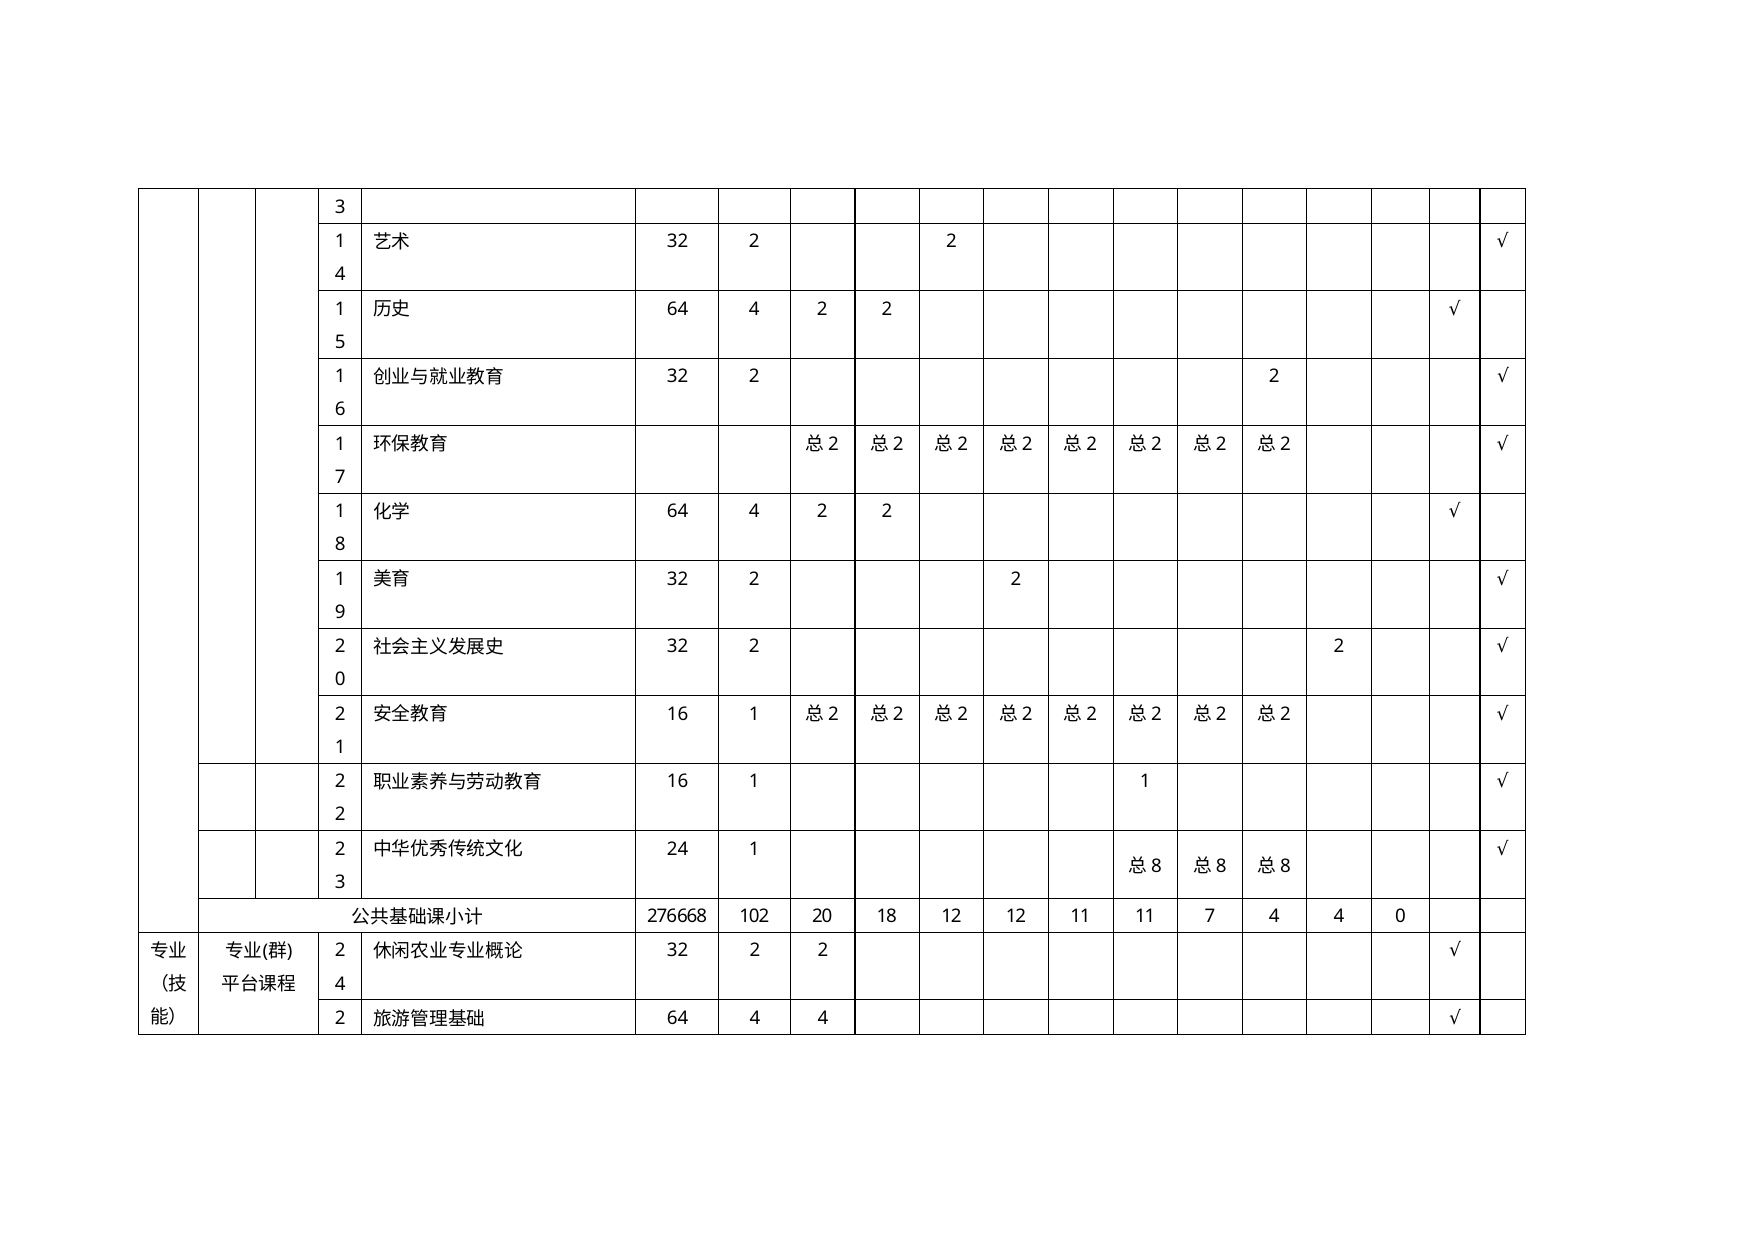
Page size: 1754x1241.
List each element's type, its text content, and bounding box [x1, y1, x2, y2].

table_cell 总2 [856, 696, 919, 762]
table_cell 总2 [1114, 696, 1177, 762]
table_cell [1430, 426, 1479, 492]
table_cell √ [1430, 291, 1479, 357]
table_cell 总2 [1243, 696, 1306, 762]
table_cell 信息技术 [362, 189, 635, 222]
table_cell √ [1481, 629, 1525, 695]
table_cell [1481, 933, 1525, 999]
table_cell 32 [636, 359, 718, 425]
table_cell 12 [920, 899, 983, 932]
table_cell √ [1481, 359, 1525, 425]
table_cell 16 [636, 764, 718, 830]
table_cell 4 [719, 291, 790, 357]
table_cell [1430, 224, 1479, 290]
table_cell 64 [636, 494, 718, 560]
table_cell √ [1481, 764, 1525, 830]
table_cell [1307, 189, 1371, 222]
table_cell 2 [1307, 629, 1371, 695]
table_cell [920, 764, 983, 830]
table_cell 11 [1114, 899, 1177, 932]
table_cell [1178, 629, 1242, 695]
table_cell [920, 291, 983, 357]
table_cell [1243, 189, 1306, 222]
table_cell √ [1481, 426, 1525, 492]
table_cell [1178, 1000, 1242, 1033]
table_cell [1049, 764, 1113, 830]
table_cell [791, 224, 854, 290]
table_cell 总2 [1178, 426, 1242, 492]
table_cell [1243, 494, 1306, 560]
table_cell [1178, 189, 1242, 222]
table_cell [920, 831, 983, 897]
table_cell √ [1481, 696, 1525, 762]
table_cell 2 [791, 291, 854, 357]
table_cell [1430, 764, 1479, 830]
table_cell 19 [319, 561, 361, 627]
table_cell [1049, 291, 1113, 357]
table_cell [1372, 831, 1429, 897]
table_cell [856, 561, 919, 627]
table_cell 1668 [636, 899, 718, 932]
table_cell [256, 831, 318, 897]
table_cell [920, 494, 983, 560]
table_cell [984, 629, 1048, 695]
table_cell [1307, 1000, 1371, 1033]
table_cell [984, 1000, 1048, 1033]
table_cell 旅游管理基础 [362, 1000, 635, 1033]
table_cell [1372, 629, 1429, 695]
table_cell 环保教育 [362, 426, 635, 492]
table_cell 21 [319, 696, 361, 762]
table_cell 1 [1114, 764, 1177, 830]
table_cell 中华优秀传统文化 [362, 831, 635, 897]
table_cell [1430, 696, 1479, 762]
table_cell 13 [319, 189, 361, 222]
table_cell 2 [1243, 359, 1306, 425]
table_cell 24 [319, 933, 361, 999]
table_cell 25 [319, 1000, 361, 1033]
table_cell [1372, 494, 1429, 560]
table_cell [856, 933, 919, 999]
table_cell [791, 831, 854, 897]
table_cell 2 [984, 561, 1048, 627]
table_cell 安全教育 [362, 696, 635, 762]
table_cell 24 [636, 831, 718, 897]
table_cell [1049, 629, 1113, 695]
table_cell 总2 [1243, 426, 1306, 492]
table_cell 总2 [984, 426, 1048, 492]
table_cell [1372, 189, 1429, 222]
table_cell [791, 561, 854, 627]
table_cell 4 [1243, 899, 1306, 932]
table_cell [1430, 899, 1479, 932]
table_cell [1372, 764, 1429, 830]
table_cell √ [1481, 561, 1525, 627]
table_cell [920, 1000, 983, 1033]
table_cell 创业与就业教育 [362, 359, 635, 425]
table_cell [984, 291, 1048, 357]
table_cell √ [1481, 831, 1525, 897]
table_cell [920, 629, 983, 695]
table_cell √ [1430, 189, 1479, 222]
table_cell [1049, 494, 1113, 560]
table_cell 总2 [791, 426, 854, 492]
table_cell [1307, 224, 1371, 290]
table_cell [1430, 629, 1479, 695]
table_cell 总2 [1049, 696, 1113, 762]
table_cell [984, 764, 1048, 830]
table_cell [1049, 189, 1113, 222]
table_cell 6 [719, 189, 790, 222]
table_cell 总2 [920, 426, 983, 492]
table_cell 职业素养与劳动教育 [362, 764, 635, 830]
table_cell 32 [636, 629, 718, 695]
table_cell 总2 [984, 696, 1048, 762]
table_cell 总8 [1178, 831, 1242, 897]
table_cell 2 [791, 494, 854, 560]
table_cell [1307, 696, 1371, 762]
table_cell 102 [719, 899, 790, 932]
table_cell [1243, 224, 1306, 290]
table_cell [1307, 561, 1371, 627]
table_cell 总8 [1114, 831, 1177, 897]
table_cell [1372, 224, 1429, 290]
table_cell [920, 933, 983, 999]
table_cell 2 [856, 291, 919, 357]
table_cell 64 [636, 1000, 718, 1033]
table_cell 20 [319, 629, 361, 695]
table_cell 总8 [1243, 831, 1306, 897]
table_cell [1243, 933, 1306, 999]
table_cell 总2 [1114, 426, 1177, 492]
table_cell 2 [920, 224, 983, 290]
table_cell 1 [719, 696, 790, 762]
table_cell [1372, 561, 1429, 627]
table_cell [856, 359, 919, 425]
table_cell [1114, 359, 1177, 425]
table_cell [1307, 494, 1371, 560]
table_cell 总2 [1049, 426, 1113, 492]
table_cell [856, 224, 919, 290]
table_cell 11 [1049, 899, 1113, 932]
table_cell 2 [856, 189, 919, 222]
table_cell [1243, 291, 1306, 357]
table_cell 96 [636, 189, 718, 222]
table_cell [984, 831, 1048, 897]
table_cell [1307, 426, 1371, 492]
table_cell [791, 764, 854, 830]
table_cell 2 [719, 629, 790, 695]
table_cell [1430, 561, 1479, 627]
table_cell 20 [791, 899, 854, 932]
table_cell 16 [636, 696, 718, 762]
table_cell 14 [319, 224, 361, 290]
table_cell [719, 426, 790, 492]
table_cell 专业(群) 平台课程 [199, 933, 318, 1033]
table_cell [984, 494, 1048, 560]
table_cell √ [1430, 494, 1479, 560]
table_cell 艺术 [362, 224, 635, 290]
table_cell 总2 [920, 696, 983, 762]
table_cell [920, 359, 983, 425]
table_cell [920, 189, 983, 222]
table_cell 12 [984, 899, 1048, 932]
table_cell [791, 359, 854, 425]
table_cell [1372, 291, 1429, 357]
table_cell [199, 764, 255, 830]
table_cell [1481, 899, 1525, 932]
table_cell [1372, 1000, 1429, 1033]
table_cell [1481, 189, 1525, 222]
table_cell √ [1481, 224, 1525, 290]
table_cell [984, 933, 1048, 999]
table_cell 23 [319, 831, 361, 897]
table_cell [856, 629, 919, 695]
table_cell [1178, 933, 1242, 999]
table_cell [1049, 831, 1113, 897]
table_cell [636, 426, 718, 492]
table_cell 专业 （技能） 课程 [139, 933, 198, 1033]
table_cell [1481, 1000, 1525, 1033]
table_cell [1178, 359, 1242, 425]
table_cell 4 [791, 1000, 854, 1033]
table_cell [1307, 933, 1371, 999]
table_cell 32 [636, 561, 718, 627]
table_cell 休闲农业专业概论 [362, 933, 635, 999]
table_cell 2 [719, 224, 790, 290]
table_cell [1178, 764, 1242, 830]
table_cell [1307, 831, 1371, 897]
table_cell [1114, 291, 1177, 357]
table_cell 总2 [1178, 696, 1242, 762]
table_cell 历史 [362, 291, 635, 357]
table_cell [1049, 933, 1113, 999]
table_cell [984, 224, 1048, 290]
table_cell [1049, 1000, 1113, 1033]
table_cell 2 [719, 561, 790, 627]
table_cell [1114, 629, 1177, 695]
table_cell [1243, 1000, 1306, 1033]
table_cell 4 [719, 494, 790, 560]
table_cell [1114, 189, 1177, 222]
table_cell [1372, 696, 1429, 762]
table_cell [1178, 291, 1242, 357]
table_cell [199, 831, 255, 897]
table_cell 4 [1307, 899, 1371, 932]
table_cell 17 [319, 426, 361, 492]
table_cell [984, 359, 1048, 425]
table_cell 总2 [856, 426, 919, 492]
table_cell 7 [1178, 899, 1242, 932]
table_cell [1481, 494, 1525, 560]
table_cell [791, 629, 854, 695]
table_cell 2 [719, 359, 790, 425]
table_cell 2 [719, 933, 790, 999]
table_cell [1372, 359, 1429, 425]
table_cell 社会主义发展史 [362, 629, 635, 695]
table_cell 32 [636, 933, 718, 999]
table_cell 2 [791, 933, 854, 999]
table_cell 4 [791, 189, 854, 222]
table_cell [1430, 831, 1479, 897]
table_cell [1243, 764, 1306, 830]
table_cell 公共基础课小计 [199, 899, 635, 932]
table_cell 18 [856, 899, 919, 932]
table_cell [856, 764, 919, 830]
table_cell 美育 [362, 561, 635, 627]
table_cell [1307, 291, 1371, 357]
table_cell 22 [319, 764, 361, 830]
table_cell 16 [319, 359, 361, 425]
table_cell √ [1430, 1000, 1479, 1033]
table_cell √ [1430, 933, 1479, 999]
table_cell [1243, 561, 1306, 627]
table_cell 64 [636, 291, 718, 357]
table_cell 总2 [791, 696, 854, 762]
table_cell [1178, 494, 1242, 560]
table_cell [1178, 561, 1242, 627]
table_cell 32 [636, 224, 718, 290]
table_cell [1481, 291, 1525, 357]
table_cell [1430, 359, 1479, 425]
table_cell [1114, 561, 1177, 627]
table_cell [1114, 224, 1177, 290]
table_cell [1178, 224, 1242, 290]
table_cell 4 [719, 1000, 790, 1033]
table_cell 1 [719, 764, 790, 830]
table_cell [1114, 494, 1177, 560]
table_cell [1372, 933, 1429, 999]
table_cell [920, 561, 983, 627]
table_cell [1049, 561, 1113, 627]
table_cell [1243, 629, 1306, 695]
table_cell [1049, 359, 1113, 425]
table_cell [1114, 933, 1177, 999]
table_cell [984, 189, 1048, 222]
table_cell [256, 764, 318, 830]
table_cell [1307, 764, 1371, 830]
table_cell [1049, 224, 1113, 290]
table_cell 2 [856, 494, 919, 560]
table_cell [1307, 359, 1371, 425]
table_cell [1114, 1000, 1177, 1033]
table_cell 化学 [362, 494, 635, 560]
table_cell 1 [719, 831, 790, 897]
table_cell 0 [1372, 899, 1429, 932]
table_cell [856, 1000, 919, 1033]
table_cell 15 [319, 291, 361, 357]
table_cell 18 [319, 494, 361, 560]
table_cell [1372, 426, 1429, 492]
table_cell [856, 831, 919, 897]
